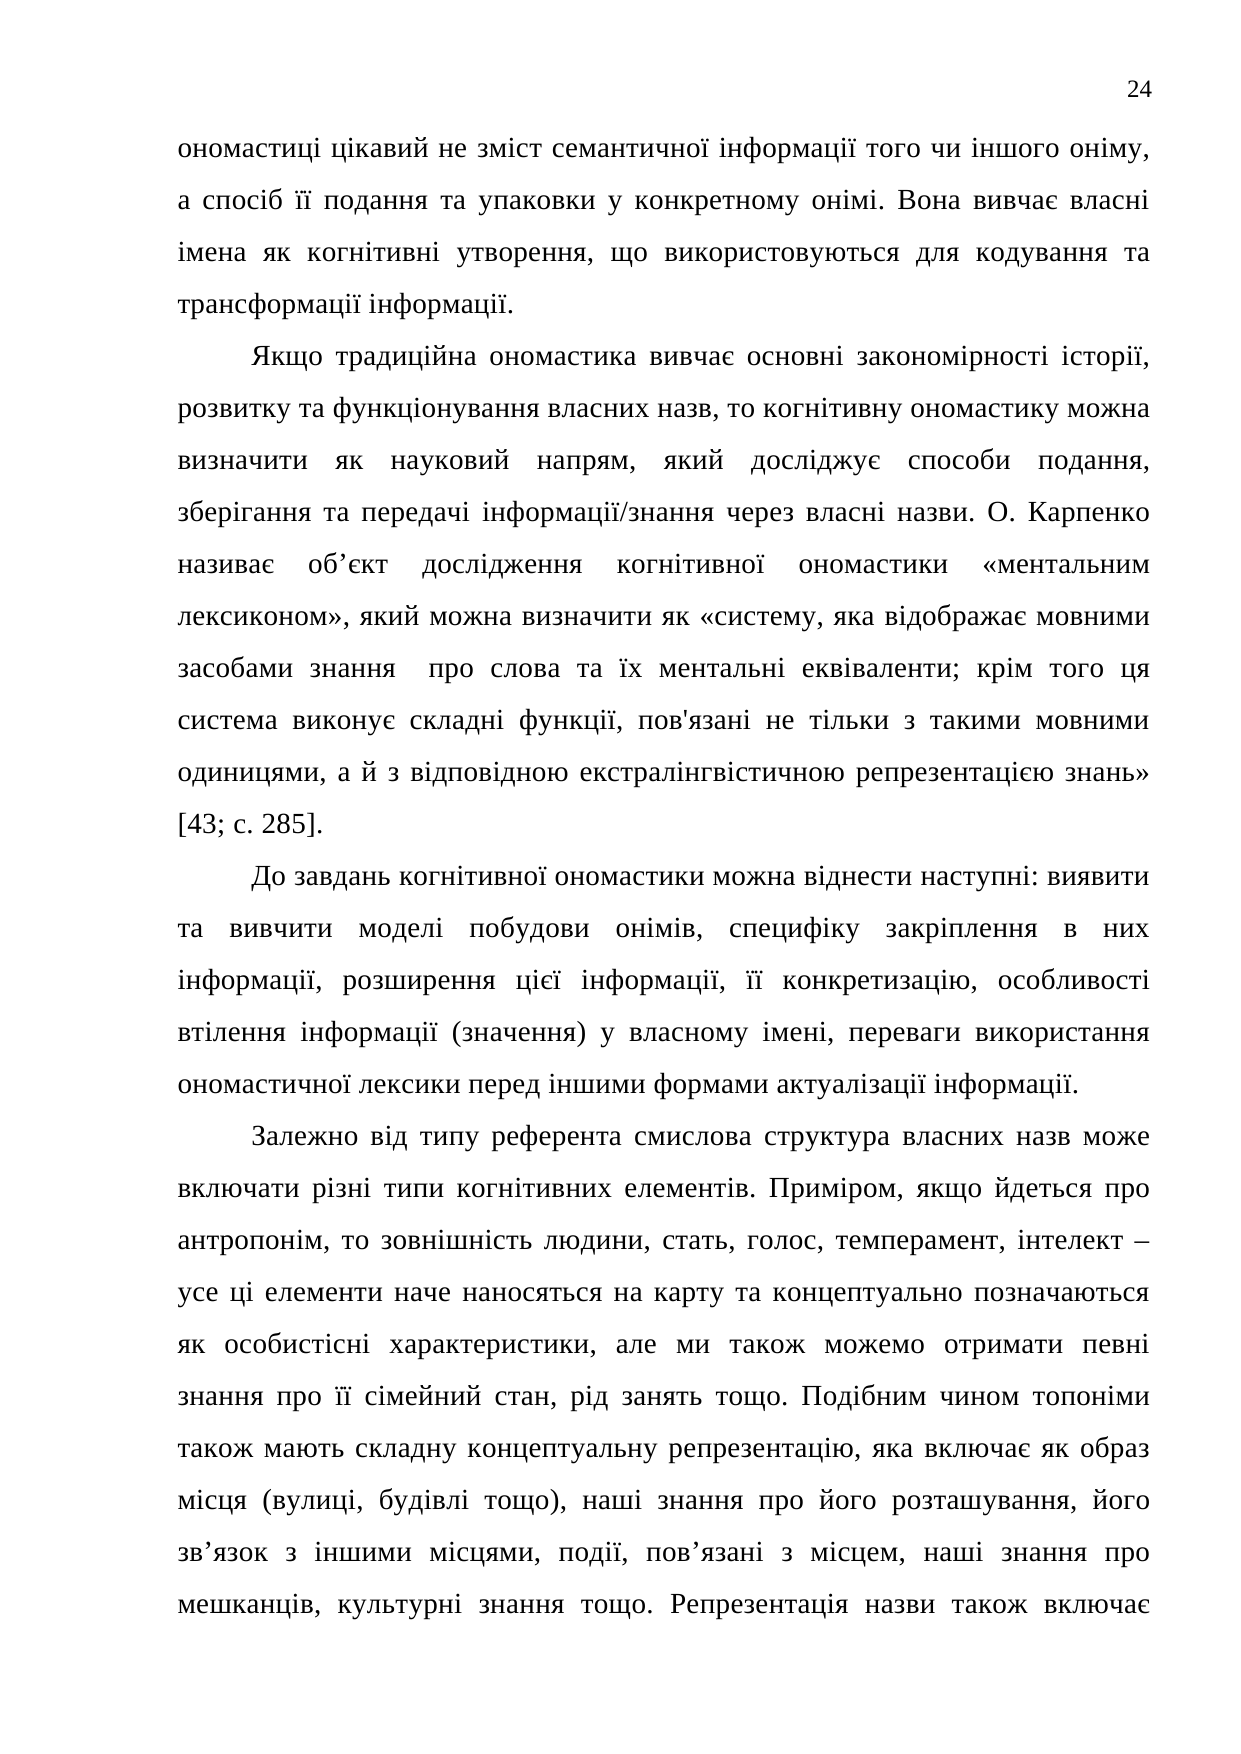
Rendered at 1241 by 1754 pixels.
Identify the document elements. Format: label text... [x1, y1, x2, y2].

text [177, 131, 1152, 320]
text До завдань когнітивної ономастики можна віднести наступні: виявити та вивчити моделі побудови онімів, специфіку закріплення в них інформації, розширення цієї інформації, її конкретизацію, особливості втілення інформації (значення) у власному імені, переваги використання ономастичної лексики перед іншими формами актуалізації інформації. [177, 858, 1152, 1100]
text Якщо традиційна ономастика вивчає основні закономірності історії, розвитку та функціонування власних назв, то когнітивну ономастику можна визначити як науковий напрям, який досліджує способи подання, зберігання та передачі інформації/знання через власні назви. О. Карпенко називає об’єкт дослідження когнітивної ономастики «ментальним лексиконом», який можна визначити як «систему, яка відображає мовними засобами знання про слова та їх ментальні еквіваленти; крім того ця система виконує складні функції, пов'язані не тільки з такими мовними одиницями, а й з відповідною екстралінгвістичною репрезентацією знань» [43; c. 285]. [177, 338, 1152, 840]
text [177, 1118, 1152, 1619]
